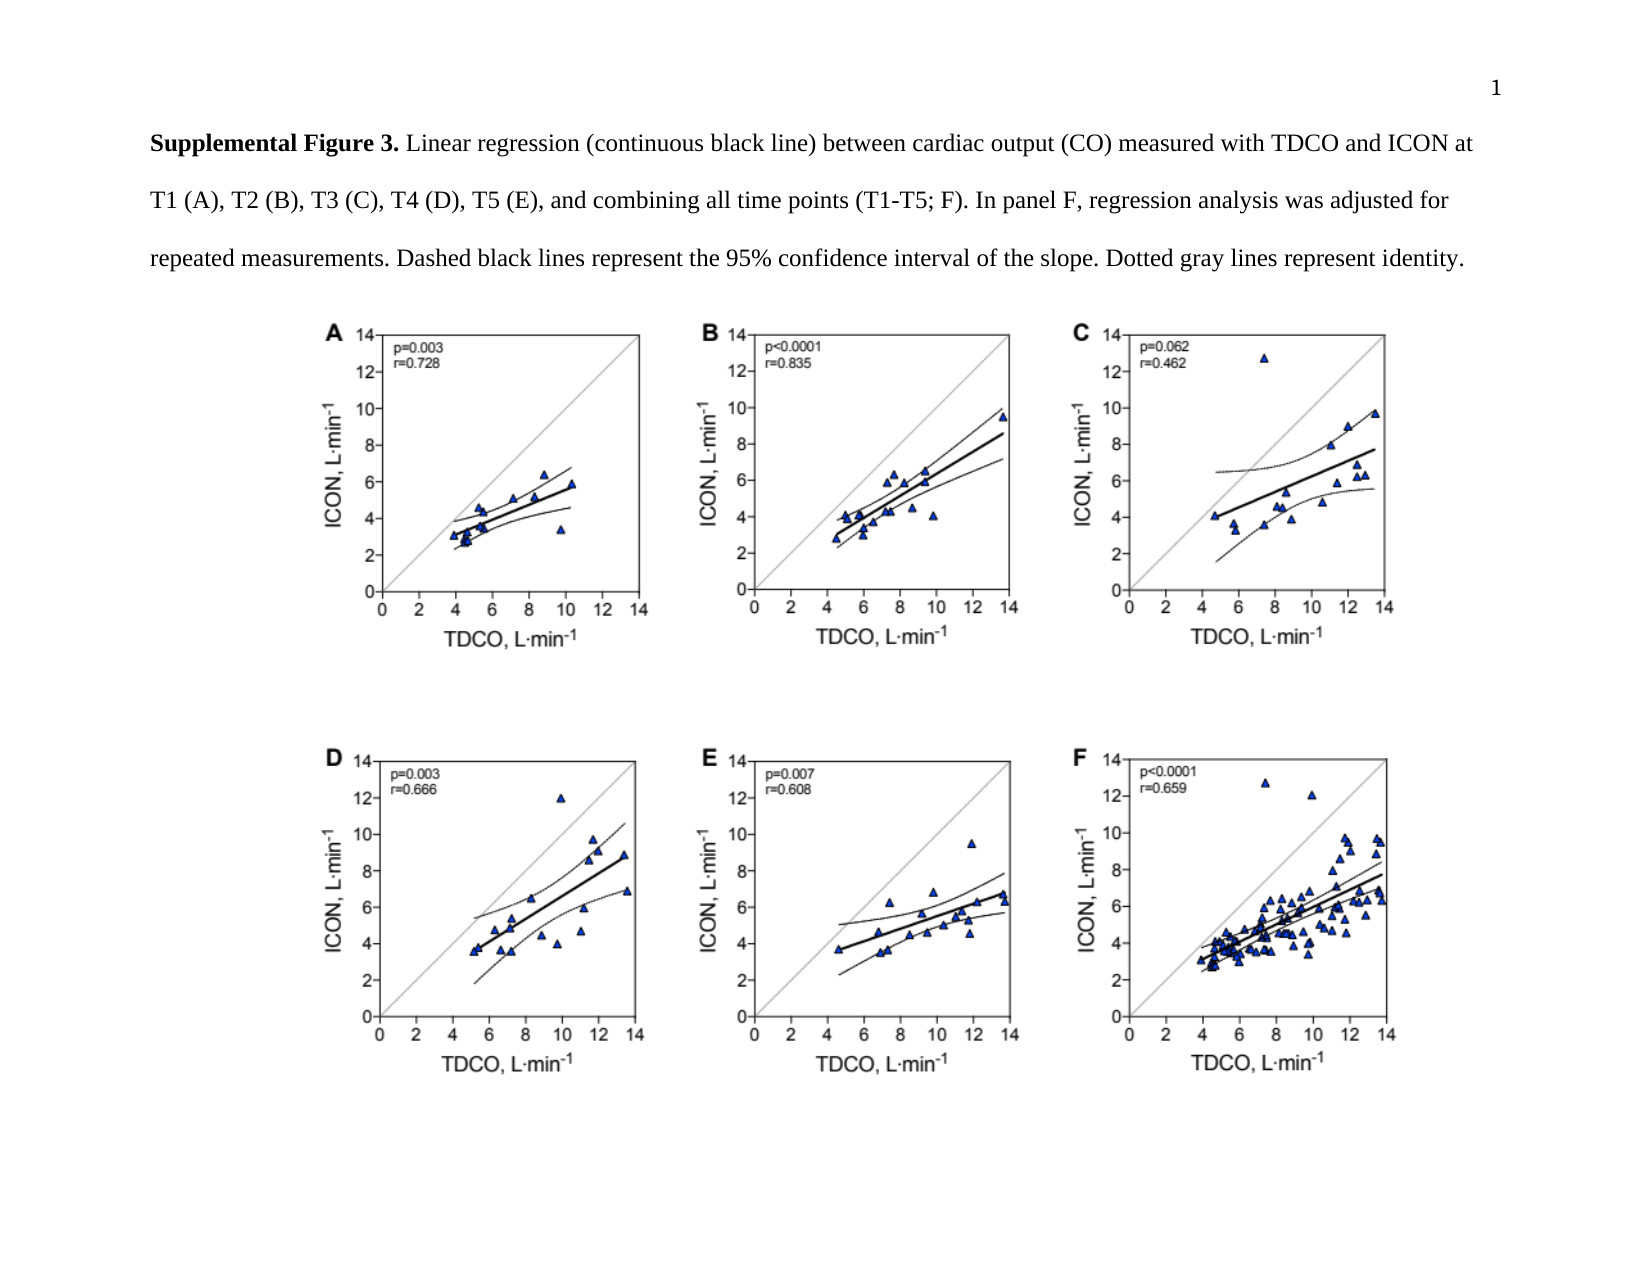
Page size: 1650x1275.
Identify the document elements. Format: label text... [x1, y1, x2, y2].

text Supplemental Figure 3. Linear regression (continuous black line) between cardiac output (CO) measured with TDCO and ICON at T1 (A), T2 (B), T3 (C), T4 (D), T5 (E), and combining all time points (T1-T5; F). In panel F, regression analysis was adjusted for repeated measurements. Dashed black lines represent the 95% confidence interval of the slope. Dotted gray lines represent identity. [150, 128, 1500, 271]
